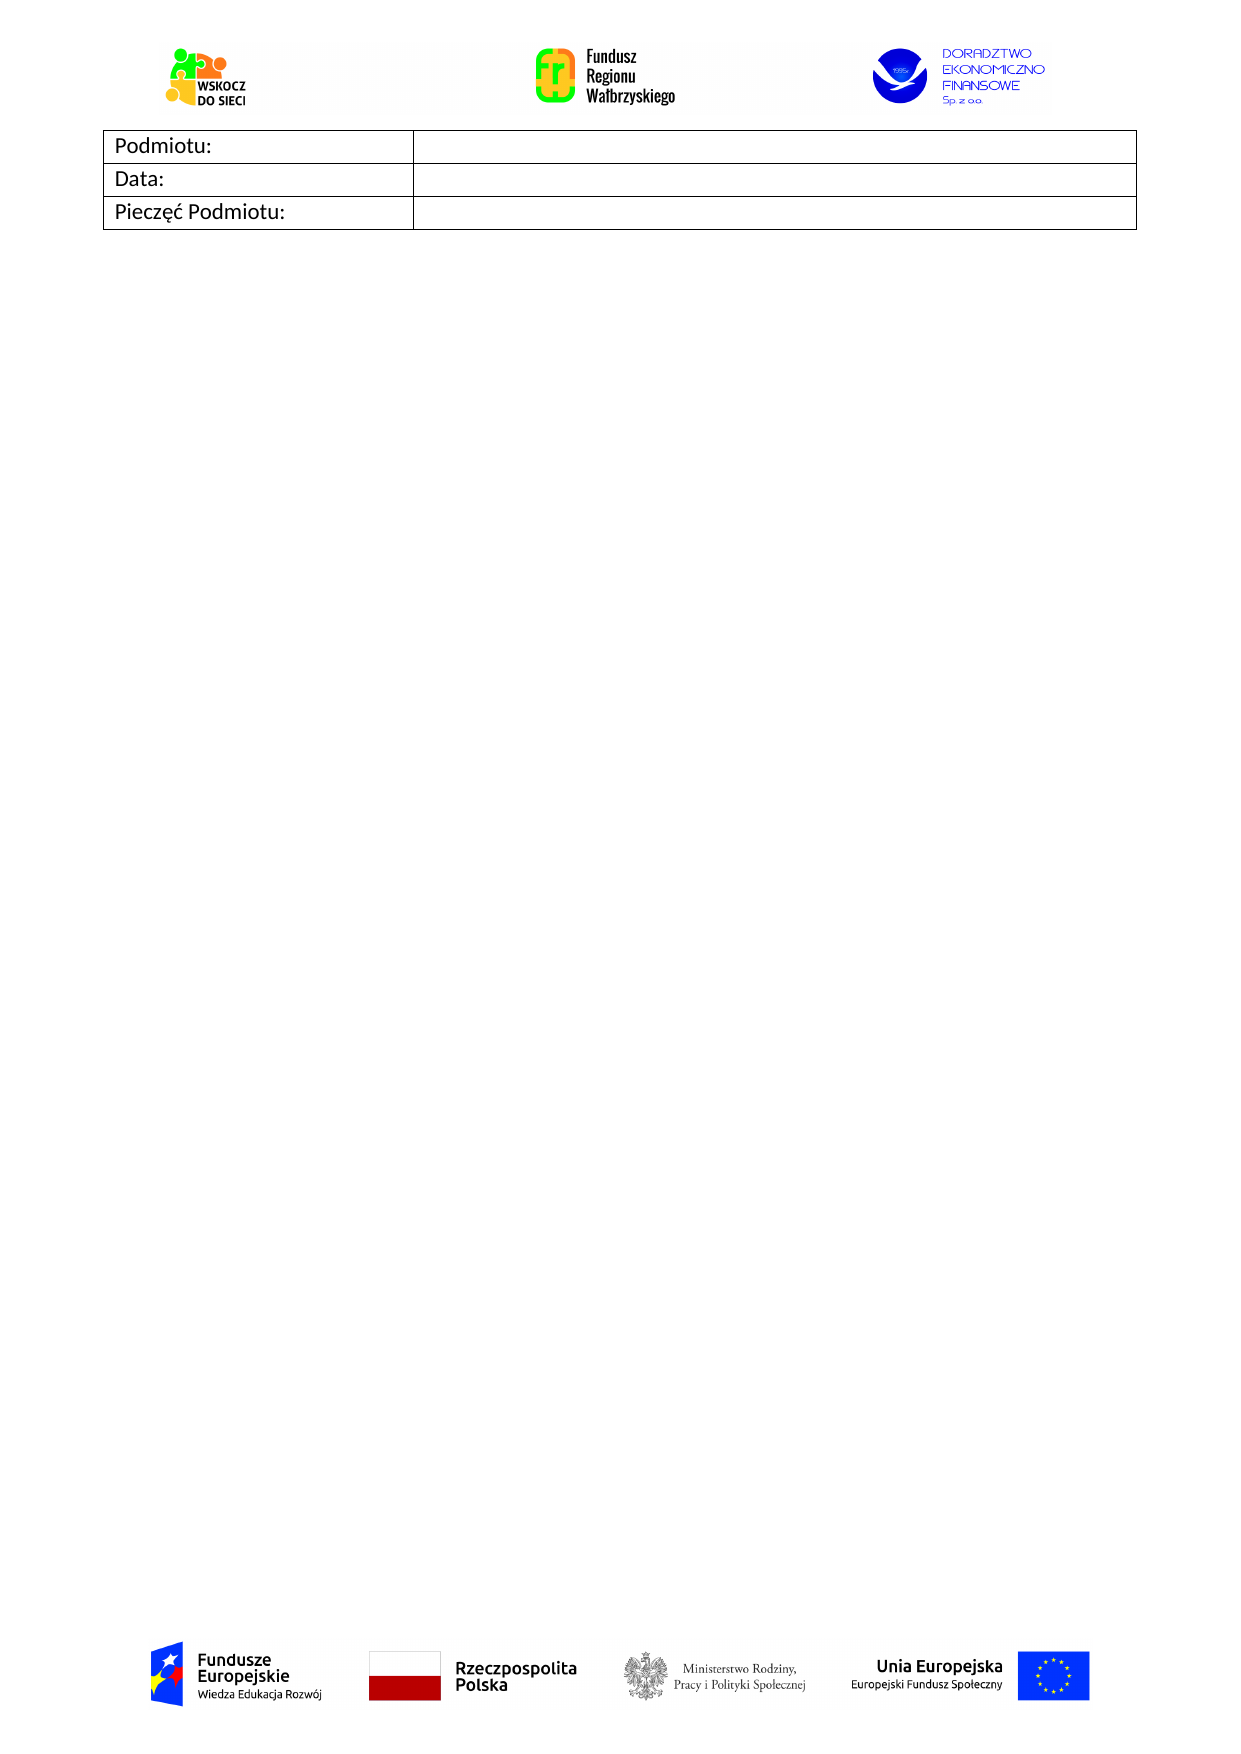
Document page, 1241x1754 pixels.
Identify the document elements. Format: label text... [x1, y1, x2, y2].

table_cell Data: [104, 164, 413, 196]
table_cell [414, 164, 1136, 196]
picture [158, 42, 1052, 115]
table_header [414, 131, 1136, 163]
table_cell Pieczęć Podmiotu: [104, 197, 413, 229]
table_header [104, 131, 413, 163]
picture [147, 1638, 1093, 1710]
table_cell [414, 197, 1136, 229]
